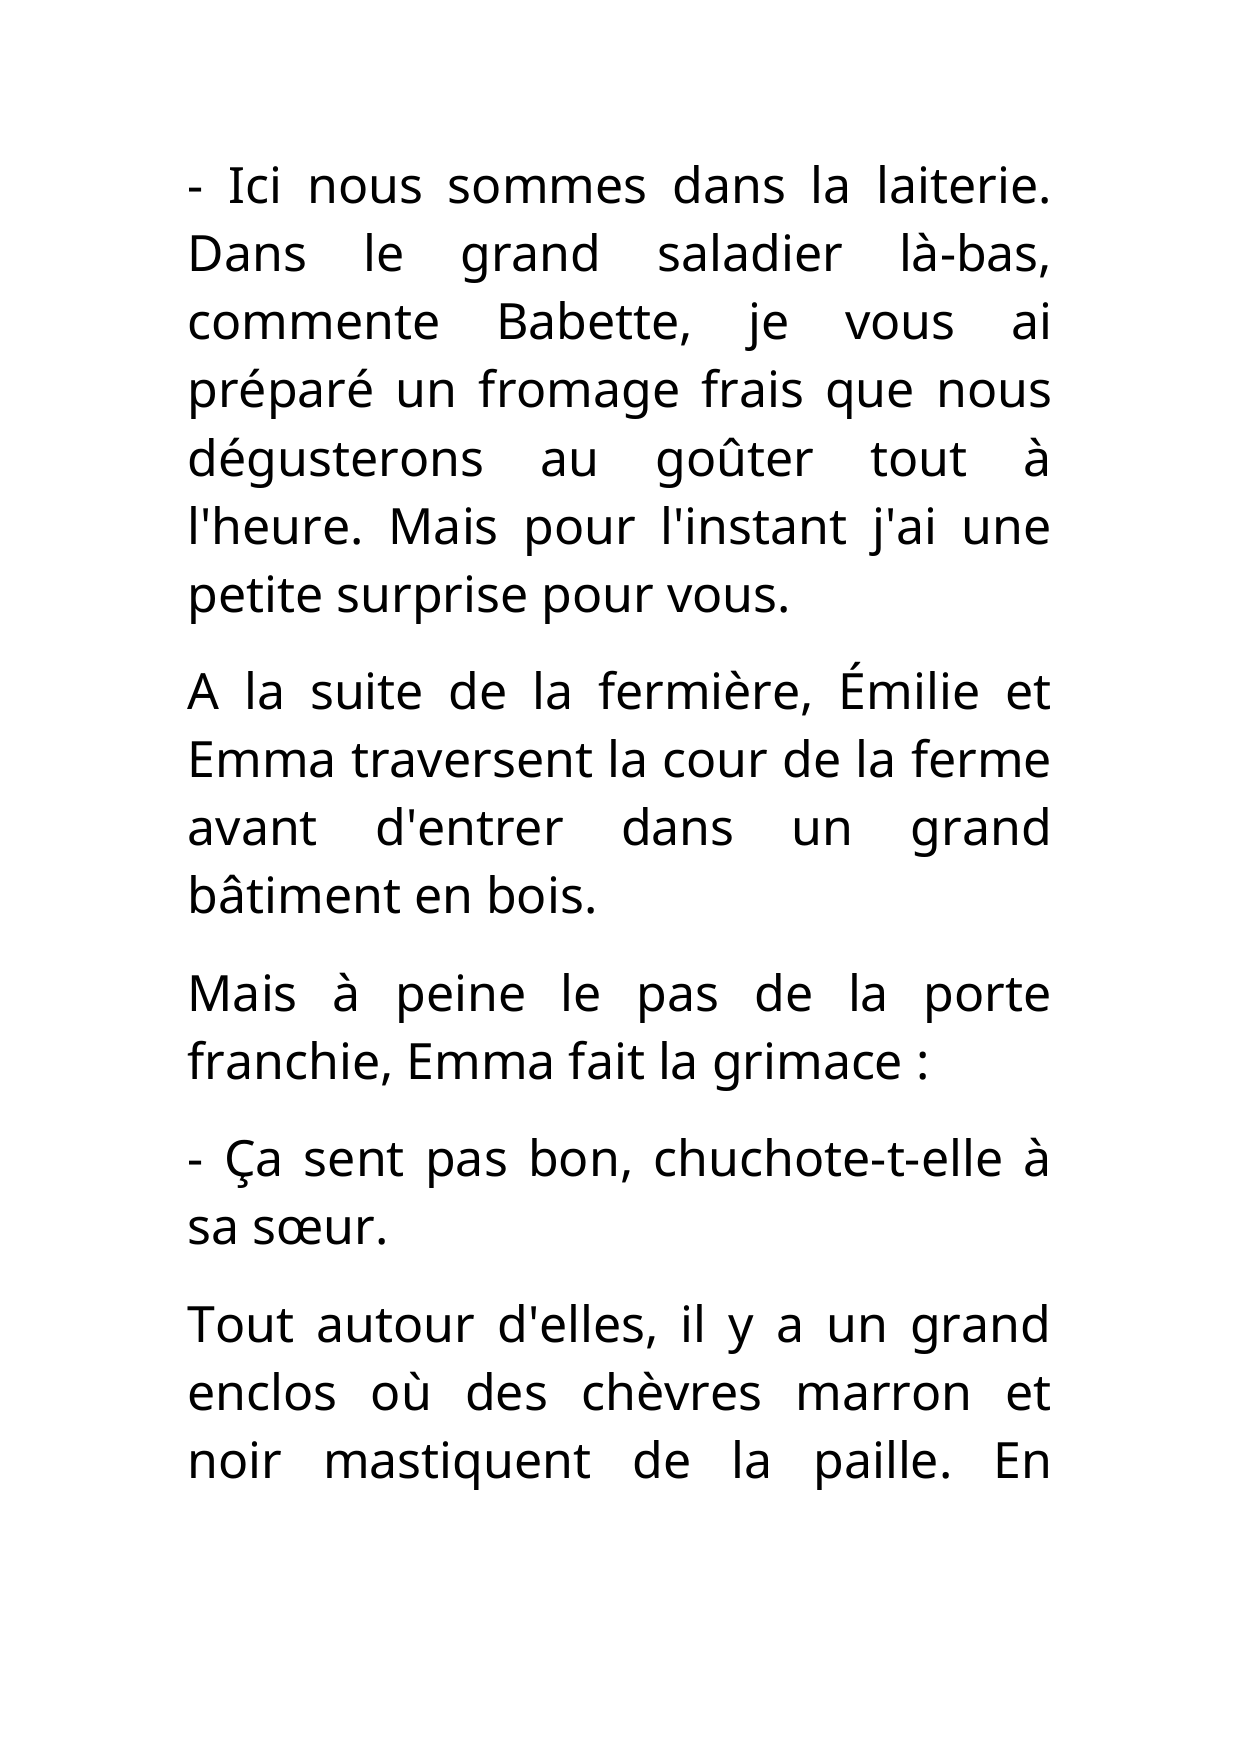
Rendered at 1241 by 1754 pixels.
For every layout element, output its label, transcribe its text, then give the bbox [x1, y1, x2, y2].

text A la suite de la fermière, Émilie et Emma traversent la cour de la ferme avant d'entrer dans un grand bâtiment en bois. [187, 656, 1053, 928]
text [187, 1288, 1053, 1493]
text - Ça sent pas bon, chuchote-t-elle à sa sœur. [187, 1123, 1053, 1259]
text Mais à peine le pas de la porte franchie, Emma fait la grimace : [187, 958, 1053, 1094]
text - Ici nous sommes dans la laiterie. Dans le grand saladier là-bas, commente Babette, je vous ai préparé un fromage frais que nous dégusterons au goûter tout à l'heure. Mais pour l'instant j'ai une petite surprise pour vous. [187, 150, 1053, 627]
